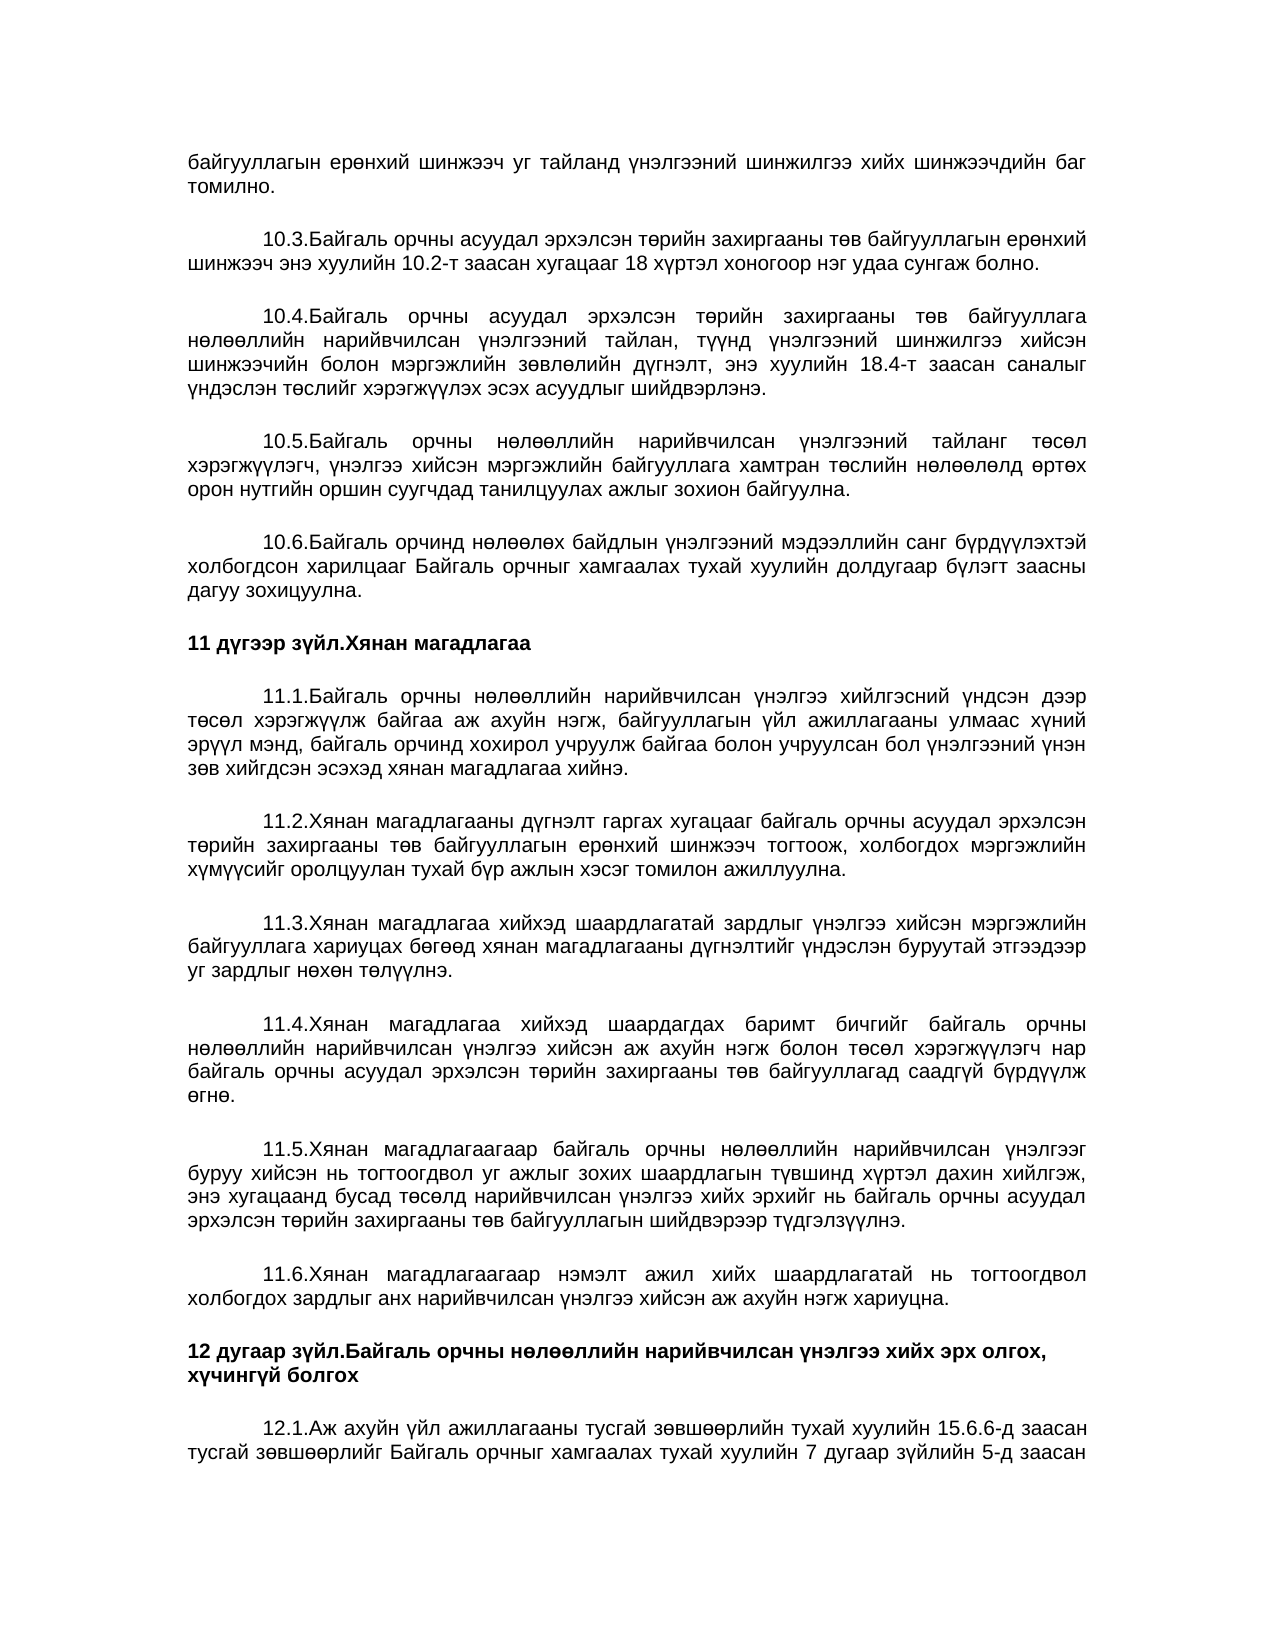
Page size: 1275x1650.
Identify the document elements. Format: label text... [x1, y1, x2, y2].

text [187, 1416, 1087, 1463]
text 11.1.Байгаль орчны нөлөөллийн нарийвчилсан үнэлгээ хийлгэсний үндсэн дээр төсөл хэрэгжүүлж байгаа аж ахуйн нэгж, байгууллагын үйл ажиллагааны улмаас хүний эрүүл мэнд, байгаль орчинд хохирол учруулж байгаа болон учруулсан бол үнэлгээний үнэн зөв хийгдсэн эсэхэд хянан магадлагаа хийнэ. [187, 684, 1087, 780]
text 11 дүгээр зүйл.Хянан магадлагаа [187, 631, 1087, 655]
text 10.3.Байгаль орчны асуудал эрхэлсэн төрийн захиргааны төв байгууллагын ерөнхий шинжээч энэ хуулийн 10.2-т заасан хугацааг 18 хүртэл хоногоор нэг удаа сунгаж болно. [187, 227, 1087, 275]
text 11.6.Хянан магадлагаагаар нэмэлт ажил хийх шаардлагатай нь тогтоогдвол холбогдох зардлыг анх нарийвчилсан үнэлгээ хийсэн аж ахуйн нэгж хариуцна. [187, 1261, 1087, 1309]
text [187, 150, 1087, 198]
text 11.5.Хянан магадлагаагаар байгаль орчны нөлөөллийн нарийвчилсан үнэлгээг буруу хийсэн нь тогтоогдвол уг ажлыг зохих шаардлагын түвшинд хүртэл дахин хийлгэж, энэ хугацаанд бусад төсөлд нарийвчилсан үнэлгээ хийх эрхийг нь байгаль орчны асуудал эрхэлсэн төрийн захиргааны төв байгууллагын шийдвэрээр түдгэлзүүлнэ. [187, 1136, 1087, 1232]
text 11.4.Хянан магадлагаа хийхэд шаардагдах баримт бичгийг байгаль орчны нөлөөллийн нарийвчилсан үнэлгээ хийсэн аж ахуйн нэгж болон төсөл хэрэгжүүлэгч нар байгаль орчны асуудал эрхэлсэн төрийн захиргааны төв байгууллагад саадгүй бүрдүүлж өгнө. [187, 1011, 1087, 1107]
text 11.3.Хянан магадлагаа хийхэд шаардлагатай зардлыг үнэлгээ хийсэн мэргэжлийн байгууллага хариуцах бөгөөд хянан магадлагааны дүгнэлтийг үндэслэн буруутай этгээдээр уг зардлыг нөхөн төлүүлнэ. [187, 910, 1087, 982]
text 10.4.Байгаль орчны асуудал эрхэлсэн төрийн захиргааны төв байгууллага нөлөөллийн нарийвчилсан үнэлгээний тайлан, түүнд үнэлгээний шинжилгээ хийсэн шинжээчийн болон мэргэжлийн зөвлөлийн дүгнэлт, энэ хуулийн 18.4-т заасан саналыг үндэслэн төслийг хэрэгжүүлэх эсэх асуудлыг шийдвэрлэнэ. [187, 304, 1087, 400]
text 10.5.Байгаль орчны нөлөөллийн нарийвчилсан үнэлгээний тайланг төсөл хэрэгжүүлэгч, үнэлгээ хийсэн мэргэжлийн байгууллага хамтран төслийн нөлөөлөлд өртөх орон нутгийн оршин суугчдад танилцуулах ажлыг зохион байгуулна. [187, 429, 1087, 501]
text 11.2.Хянан магадлагааны дүгнэлт гаргах хугацааг байгаль орчны асуудал эрхэлсэн төрийн захиргааны төв байгууллагын ерөнхий шинжээч тогтоож, холбогдох мэргэжлийн хүмүүсийг оролцуулан тухай бүр ажлын хэсэг томилон ажиллуулна. [187, 809, 1087, 881]
text 10.6.Байгаль орчинд нөлөөлөх байдлын үнэлгээний мэдээллийн санг бүрдүүлэхтэй холбогдсон харилцааг Байгаль орчныг хамгаалах тухай хуулийн долдугаар бүлэгт заасны дагуу зохицуулна. [187, 530, 1087, 602]
text 12 дугаар зүйл.Байгаль орчны нөлөөллийн нарийвчилсан үнэлгээ хийх эрх олгох, хүчингүй болгох [187, 1338, 1087, 1386]
